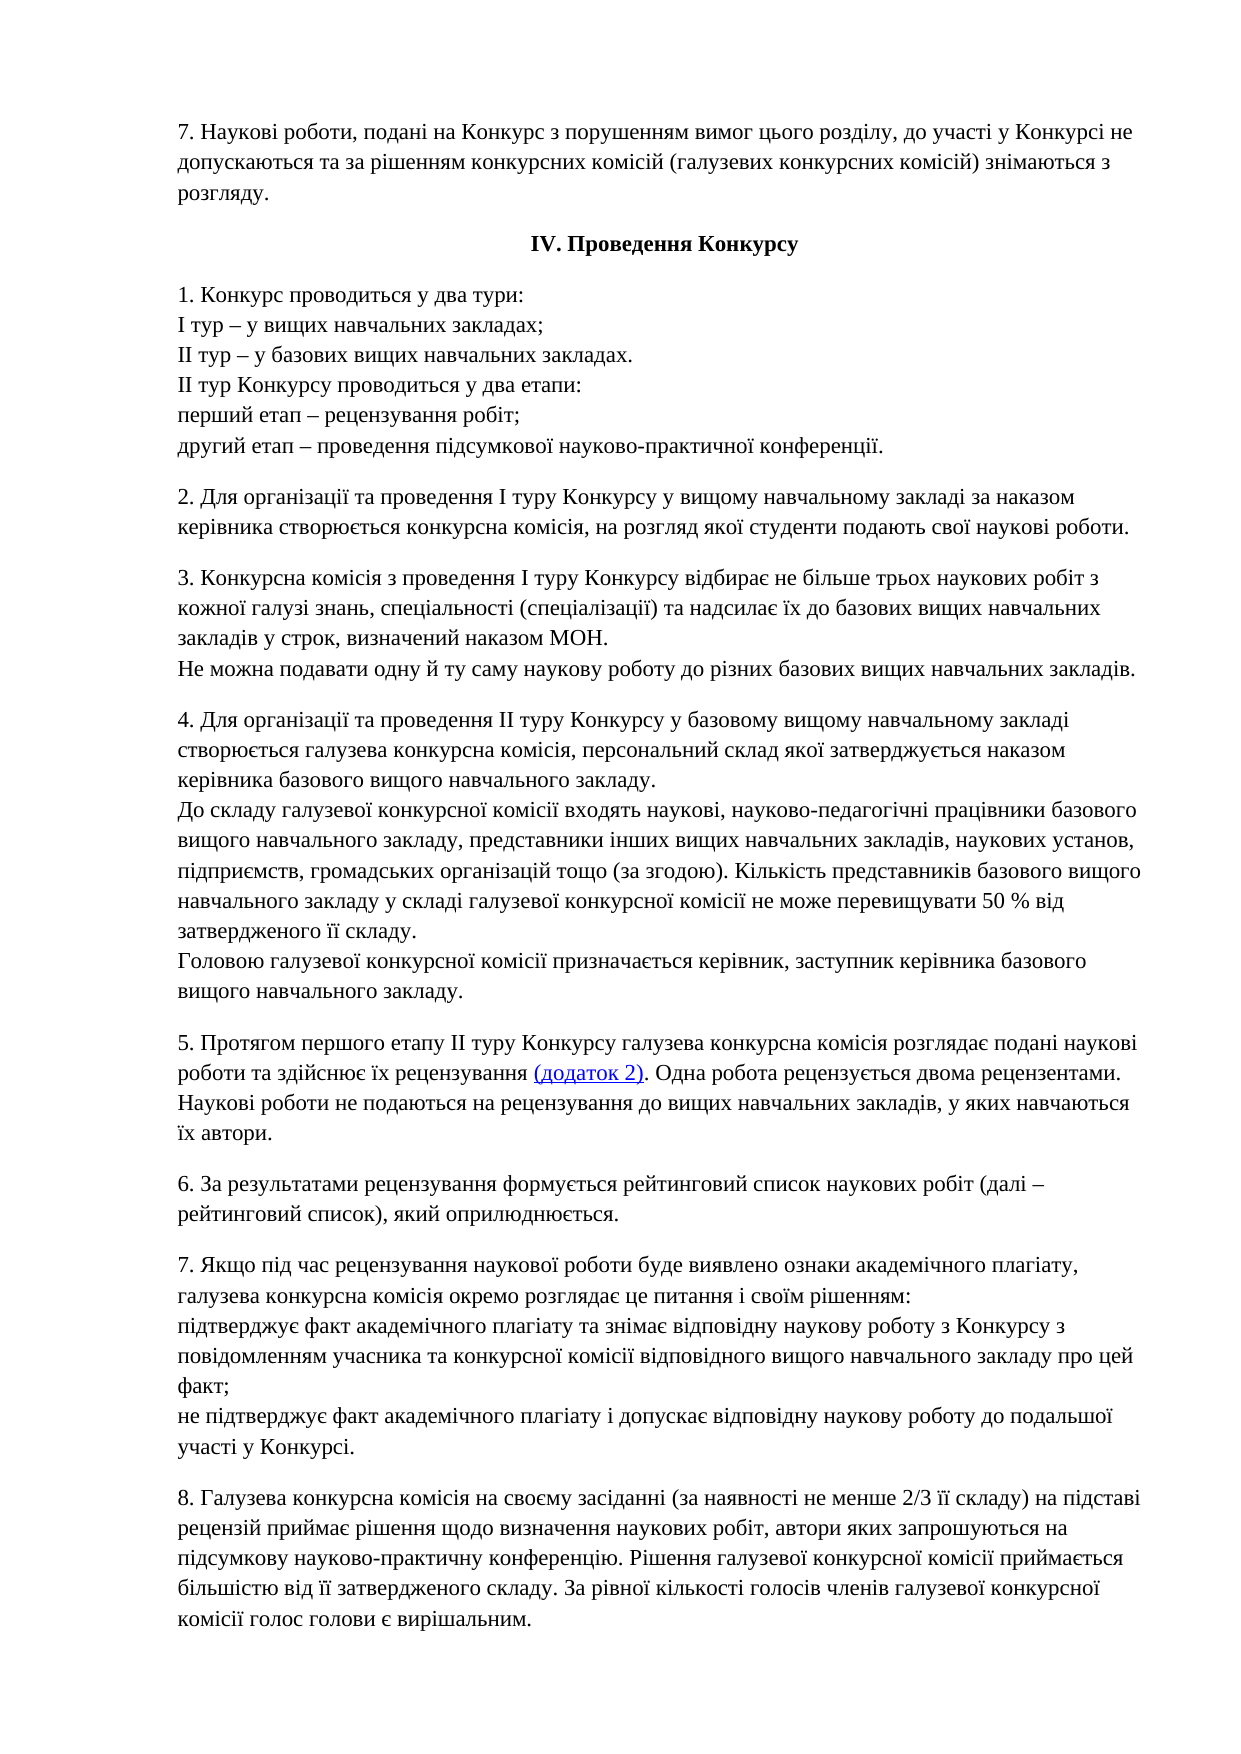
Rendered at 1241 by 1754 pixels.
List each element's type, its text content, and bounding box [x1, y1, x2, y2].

text 1. Конкурс проводиться у два тури: І тур – у вищих навчальних закладах; ІІ тур – у базових вищих навчальних закладах. ІІ тур Конкурсу проводиться у два етапи: перший етап – рецензування робіт; другий етап – проведення підсумкової науково-практичної конференції. [177, 281, 1152, 458]
text 8. Галузева конкурсна комісія на своєму засіданні (за наявності не менше 2/3 її складу) на підставі рецензій приймає рішення щодо визначення наукових робіт, автори яких запрошуються на підсумкову науково-практичну конференцію. Рішення галузевої конкурсної комісії приймається більшістю від її затвердженого складу. За рівної кількості голосів членів галузевої конкурсної комісії голос голови є вирішальним. [177, 1484, 1152, 1631]
text 2. Для організації та проведення І туру Конкурсу у вищому навчальному закладі за наказом керівника створюється конкурсна комісія, на розгляд якої студенти подають свої наукові роботи. [177, 483, 1152, 539]
text ІV. Проведення Конкурсу [177, 229, 1152, 256]
text 4. Для організації та проведення ІІ туру Конкурсу у базовому вищому навчальному закладі створюється галузева конкурсна комісія, персональний склад якої затверджується наказом керівника базового вищого навчального закладу. До складу галузевої конкурсної комісії входять наукові, науково-педагогічні працівники базового вищого навчального закладу, представники інших вищих навчальних закладів, наукових установ, підприємств, громадських організацій тощо (за згодою). Кількість представників базового вищого навчального закладу у складі галузевої конкурсної комісії не може перевищувати 50 % від затвердженого її складу. Головою галузевої конкурсної комісії призначається керівник, заступник керівника базового вищого навчального закладу. [177, 706, 1152, 1004]
text 3. Конкурсна комісія з проведення І туру Конкурсу відбирає не більше трьох наукових робіт з кожної галузі знань, спеціальності (спеціалізації) та надсилає їх до базових вищих навчальних закладів у строк, визначений наказом МОН. Не можна подавати одну й ту саму наукову роботу до різних базових вищих навчальних закладів. [177, 564, 1152, 681]
text 7. Наукові роботи, подані на Конкурс з порушенням вимог цього розділу, до участі у Конкурсі не допускаються та за рішенням конкурсних комісій (галузевих конкурсних комісій) знімаються з розгляду. [177, 118, 1152, 205]
text 6. За результатами рецензування формується рейтинговий список наукових робіт (далі – рейтинговий список), який оприлюднюється. [177, 1170, 1152, 1227]
text 7. Якщо під час рецензування наукової роботи буде виявлено ознаки академічного плагіату, галузева конкурсна комісія окремо розглядає це питання і своїм рішенням: підтверджує факт академічного плагіату та знімає відповідну наукову роботу з Конкурсу з повідомленням учасника та конкурсної комісії відповідного вищого навчального закладу про цей факт; не підтверджує факт академічного плагіату і допускає відповідну наукову роботу до подальшої участі у Конкурсі. [177, 1251, 1152, 1459]
text 5. Протягом першого етапу ІІ туру Конкурсу галузева конкурсна комісія розглядає подані наукові роботи та здійснює їх рецензування (додаток 2). Одна робота рецензується двома рецензентами. Наукові роботи не подаються на рецензування до вищих навчальних закладів, у яких навчаються їх автори. [177, 1028, 1152, 1146]
